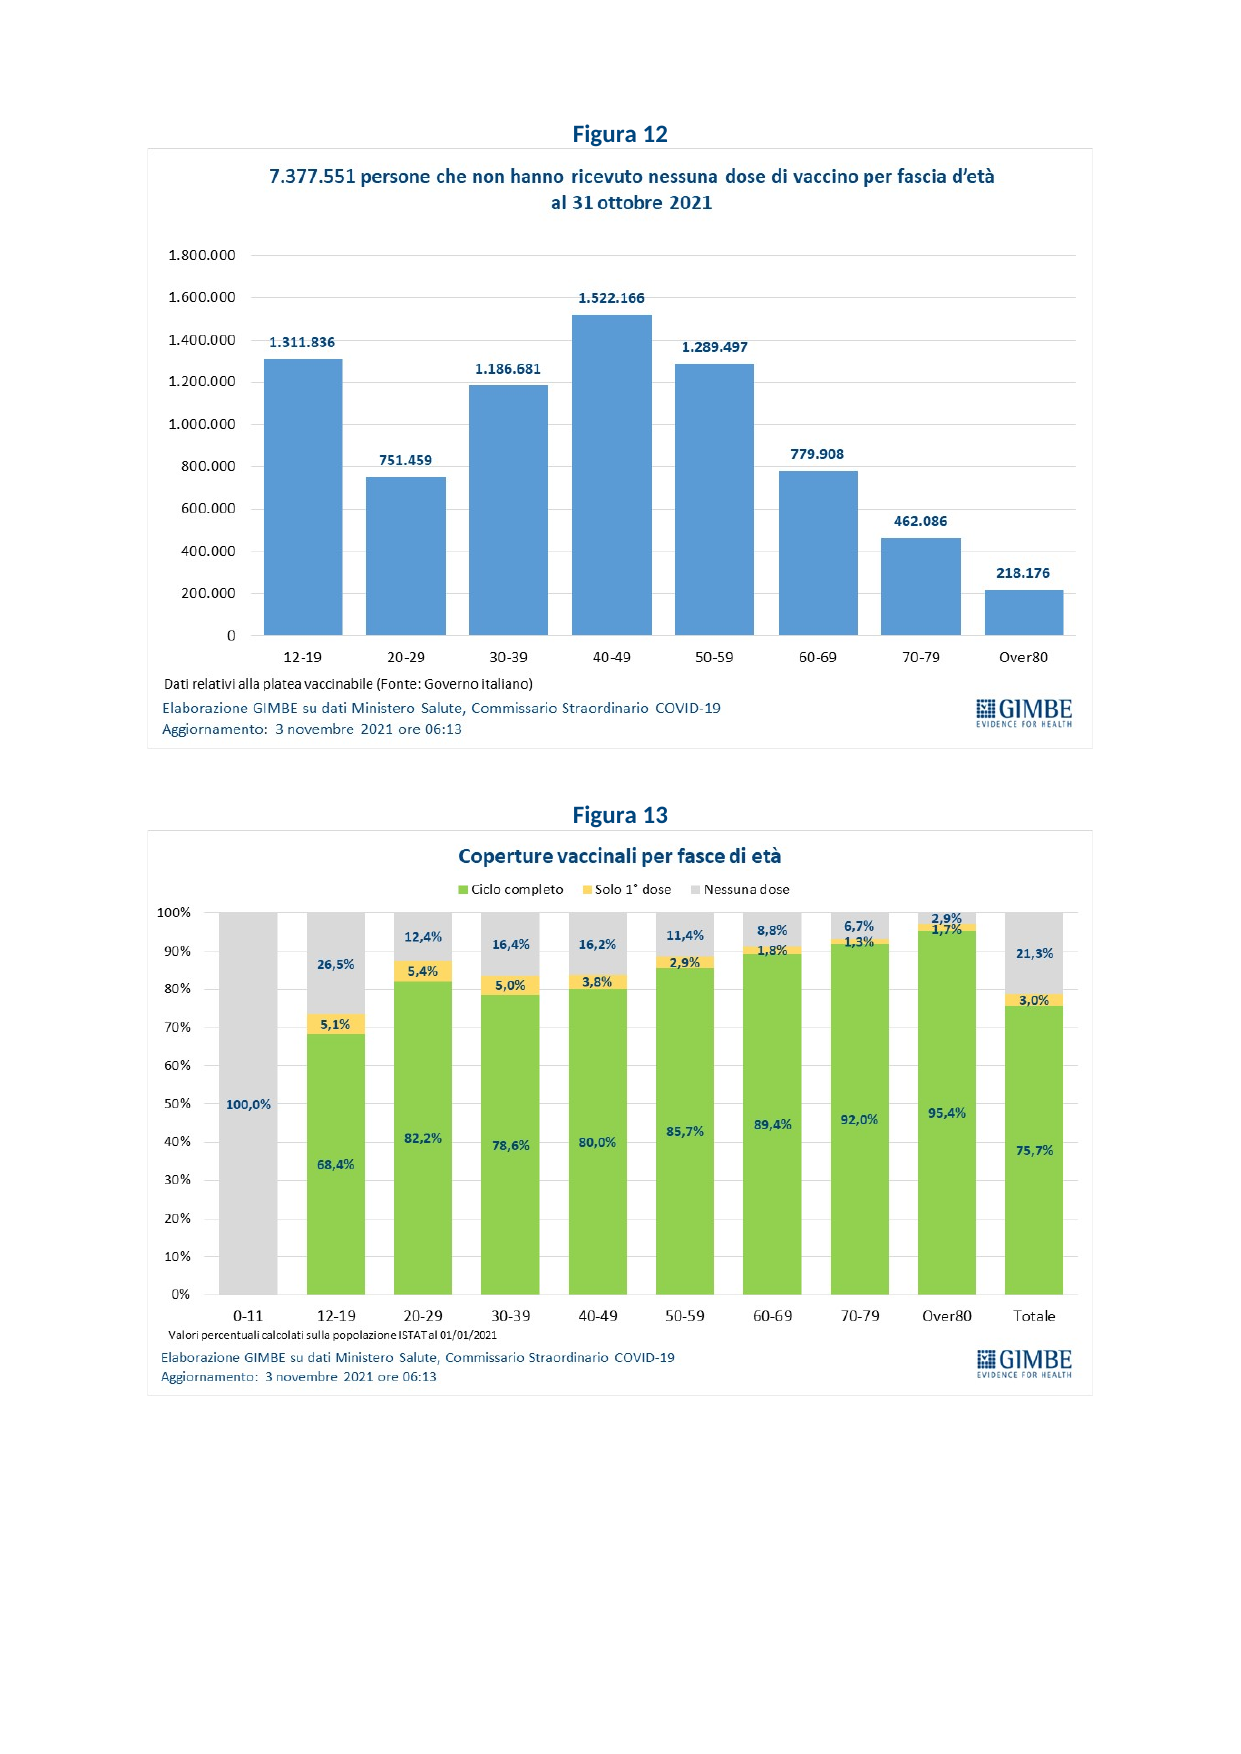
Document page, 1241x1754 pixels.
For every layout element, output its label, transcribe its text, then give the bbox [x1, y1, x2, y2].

text Figura 13 [118, 800, 1122, 830]
picture [147, 148, 1093, 749]
text Figura 12 [118, 118, 1122, 149]
picture [147, 830, 1093, 1396]
